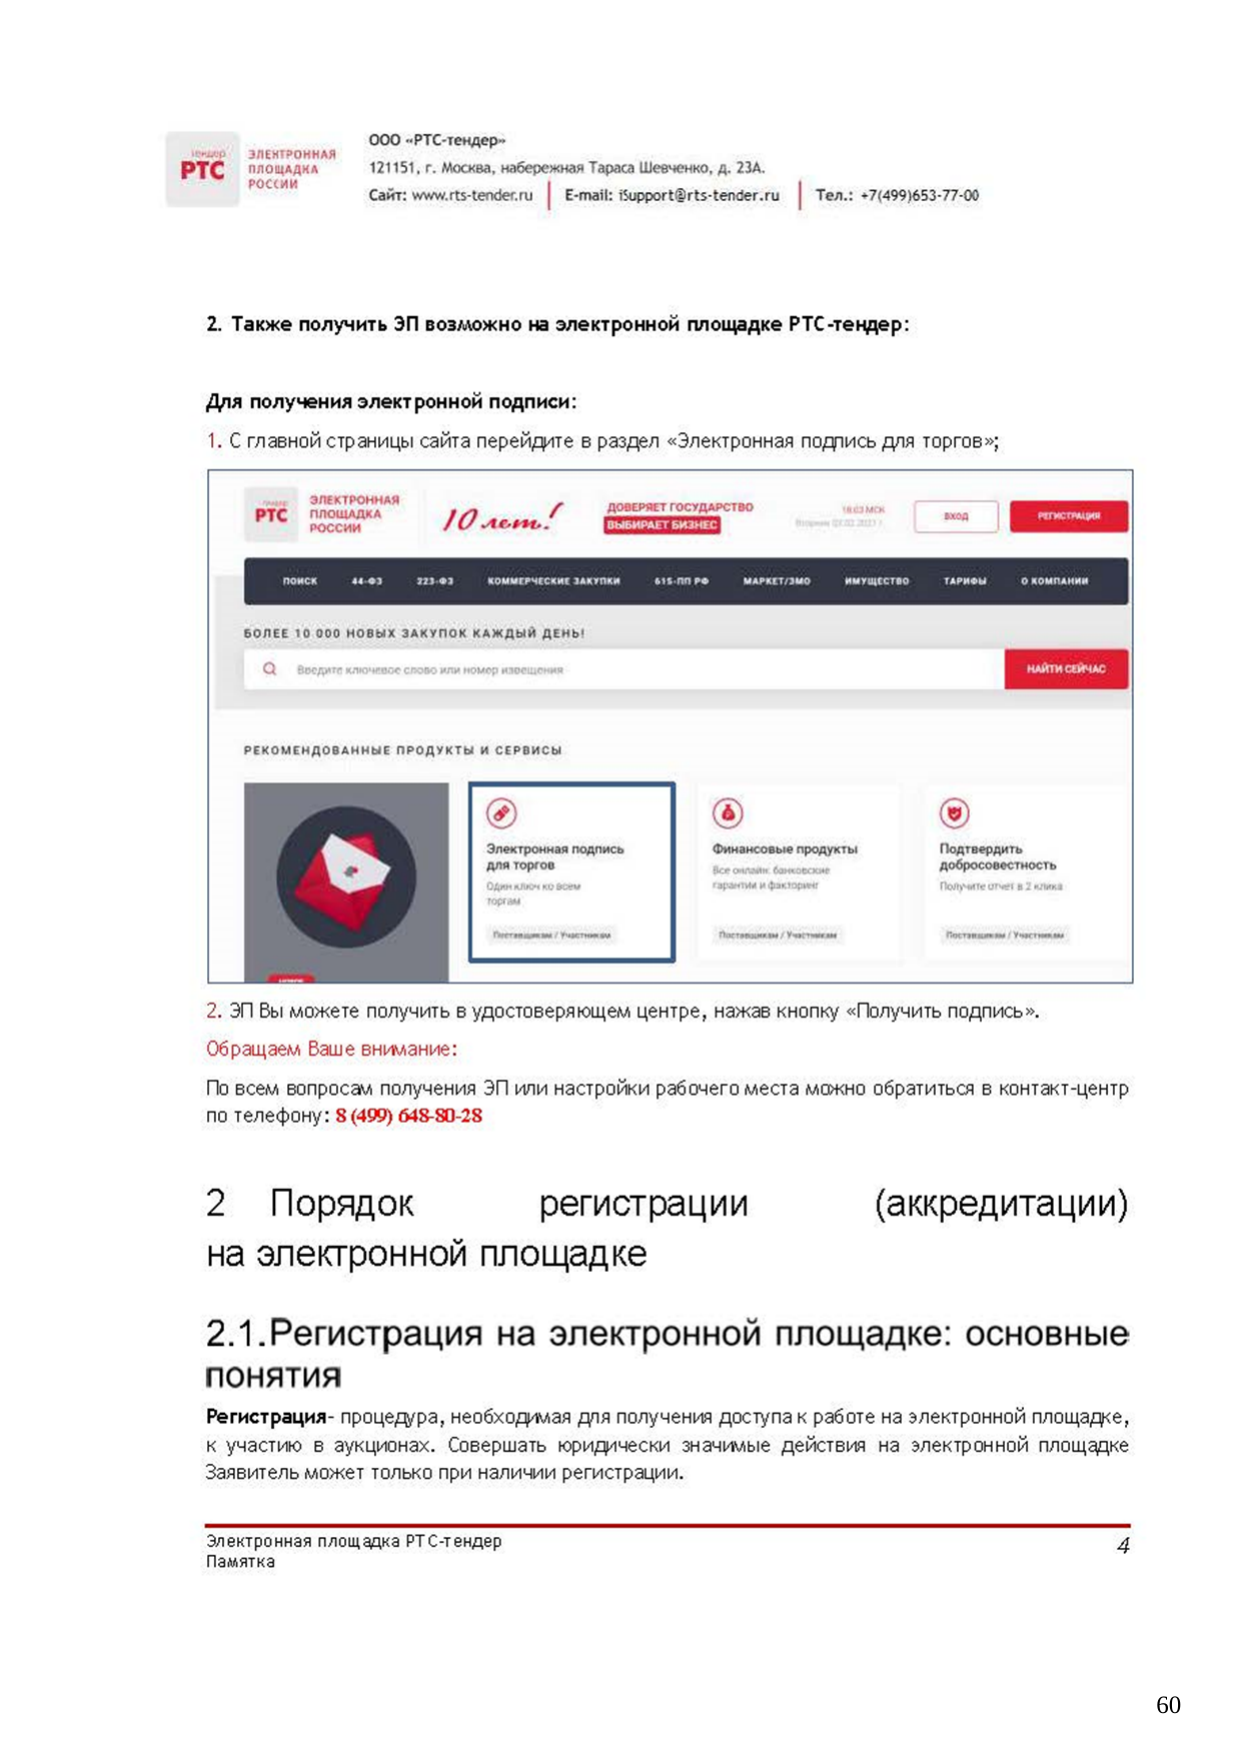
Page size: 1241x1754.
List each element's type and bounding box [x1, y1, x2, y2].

picture [103, 88, 1181, 1612]
